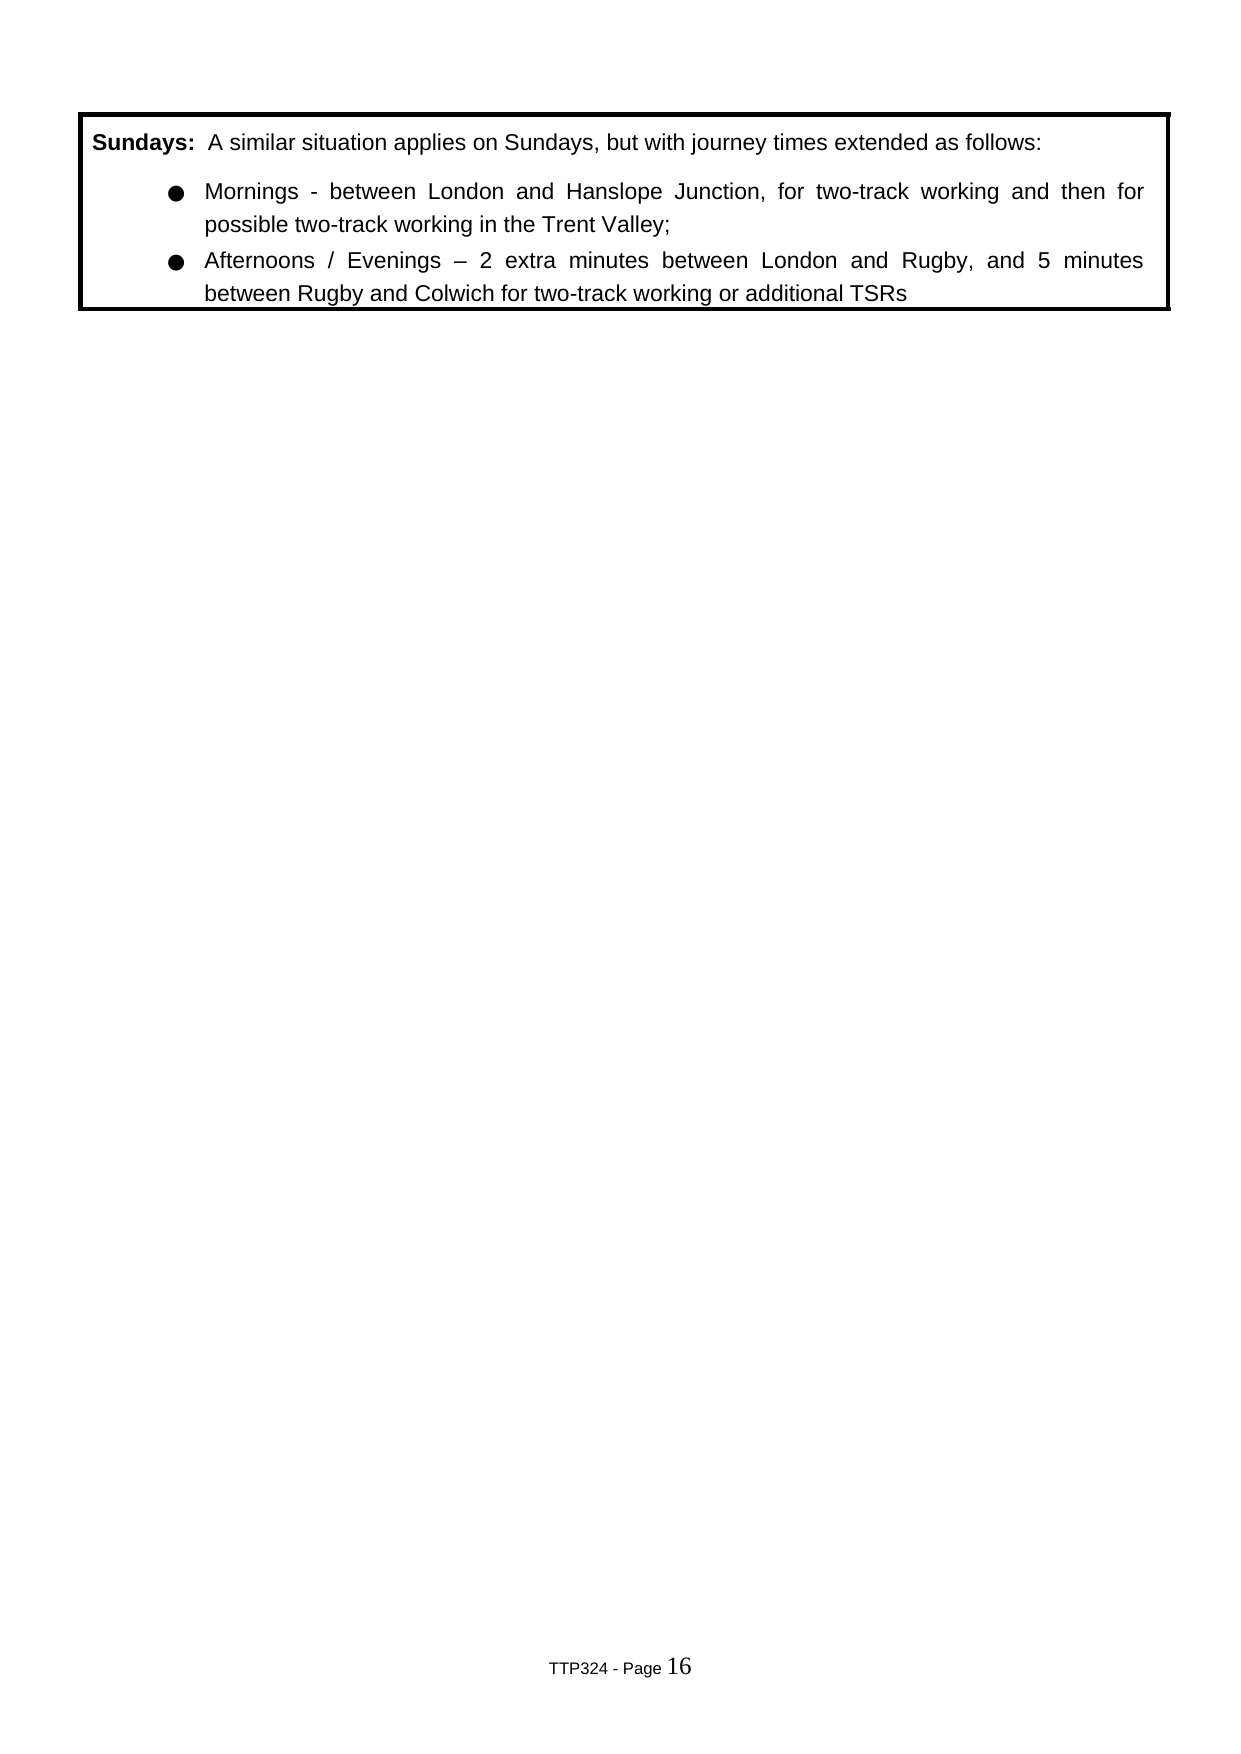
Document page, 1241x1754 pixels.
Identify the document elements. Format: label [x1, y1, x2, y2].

table_cell [83, 117, 1166, 306]
